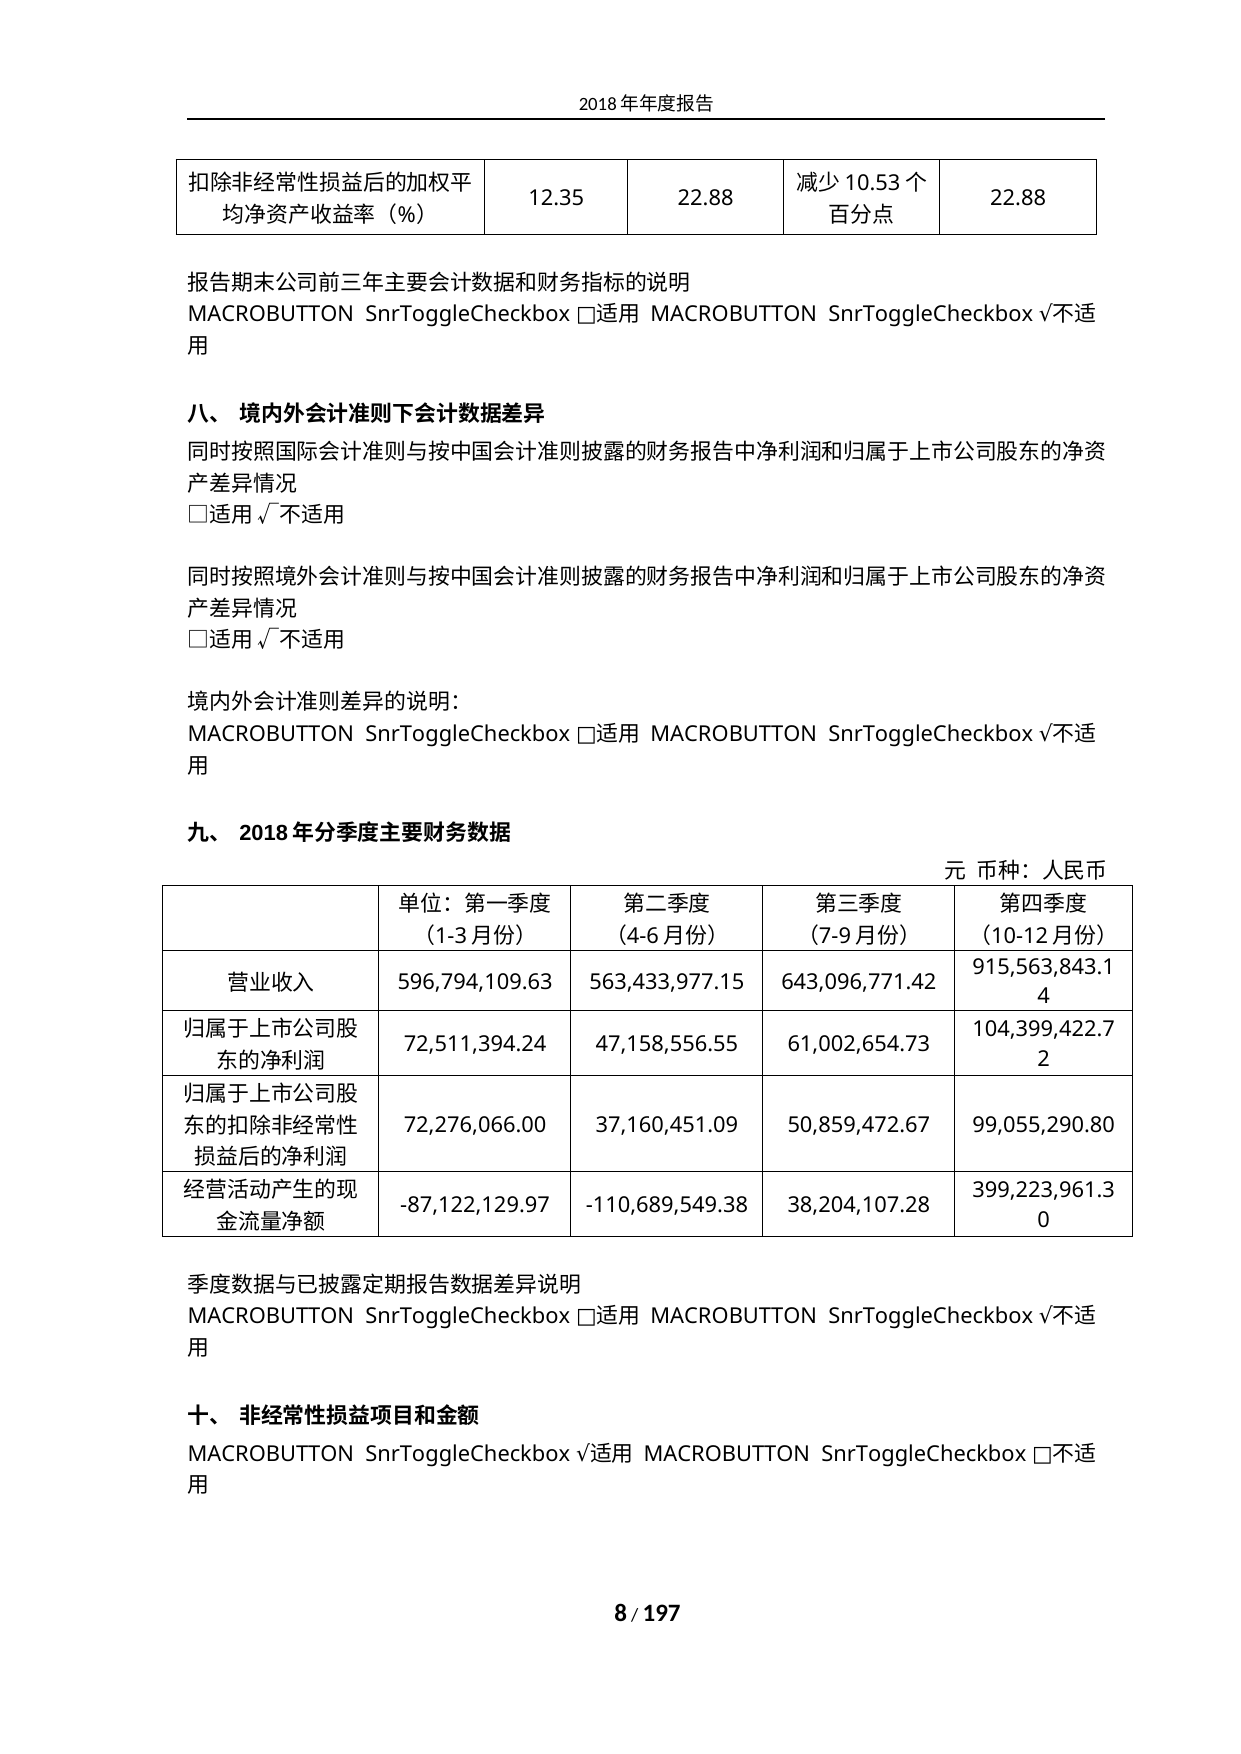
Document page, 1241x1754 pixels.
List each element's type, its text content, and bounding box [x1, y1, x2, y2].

subtitle 2018年分季度主要财务数据 [187, 815, 1107, 847]
subtitle 境内外会计准则下会计数据差异 [187, 396, 1107, 428]
